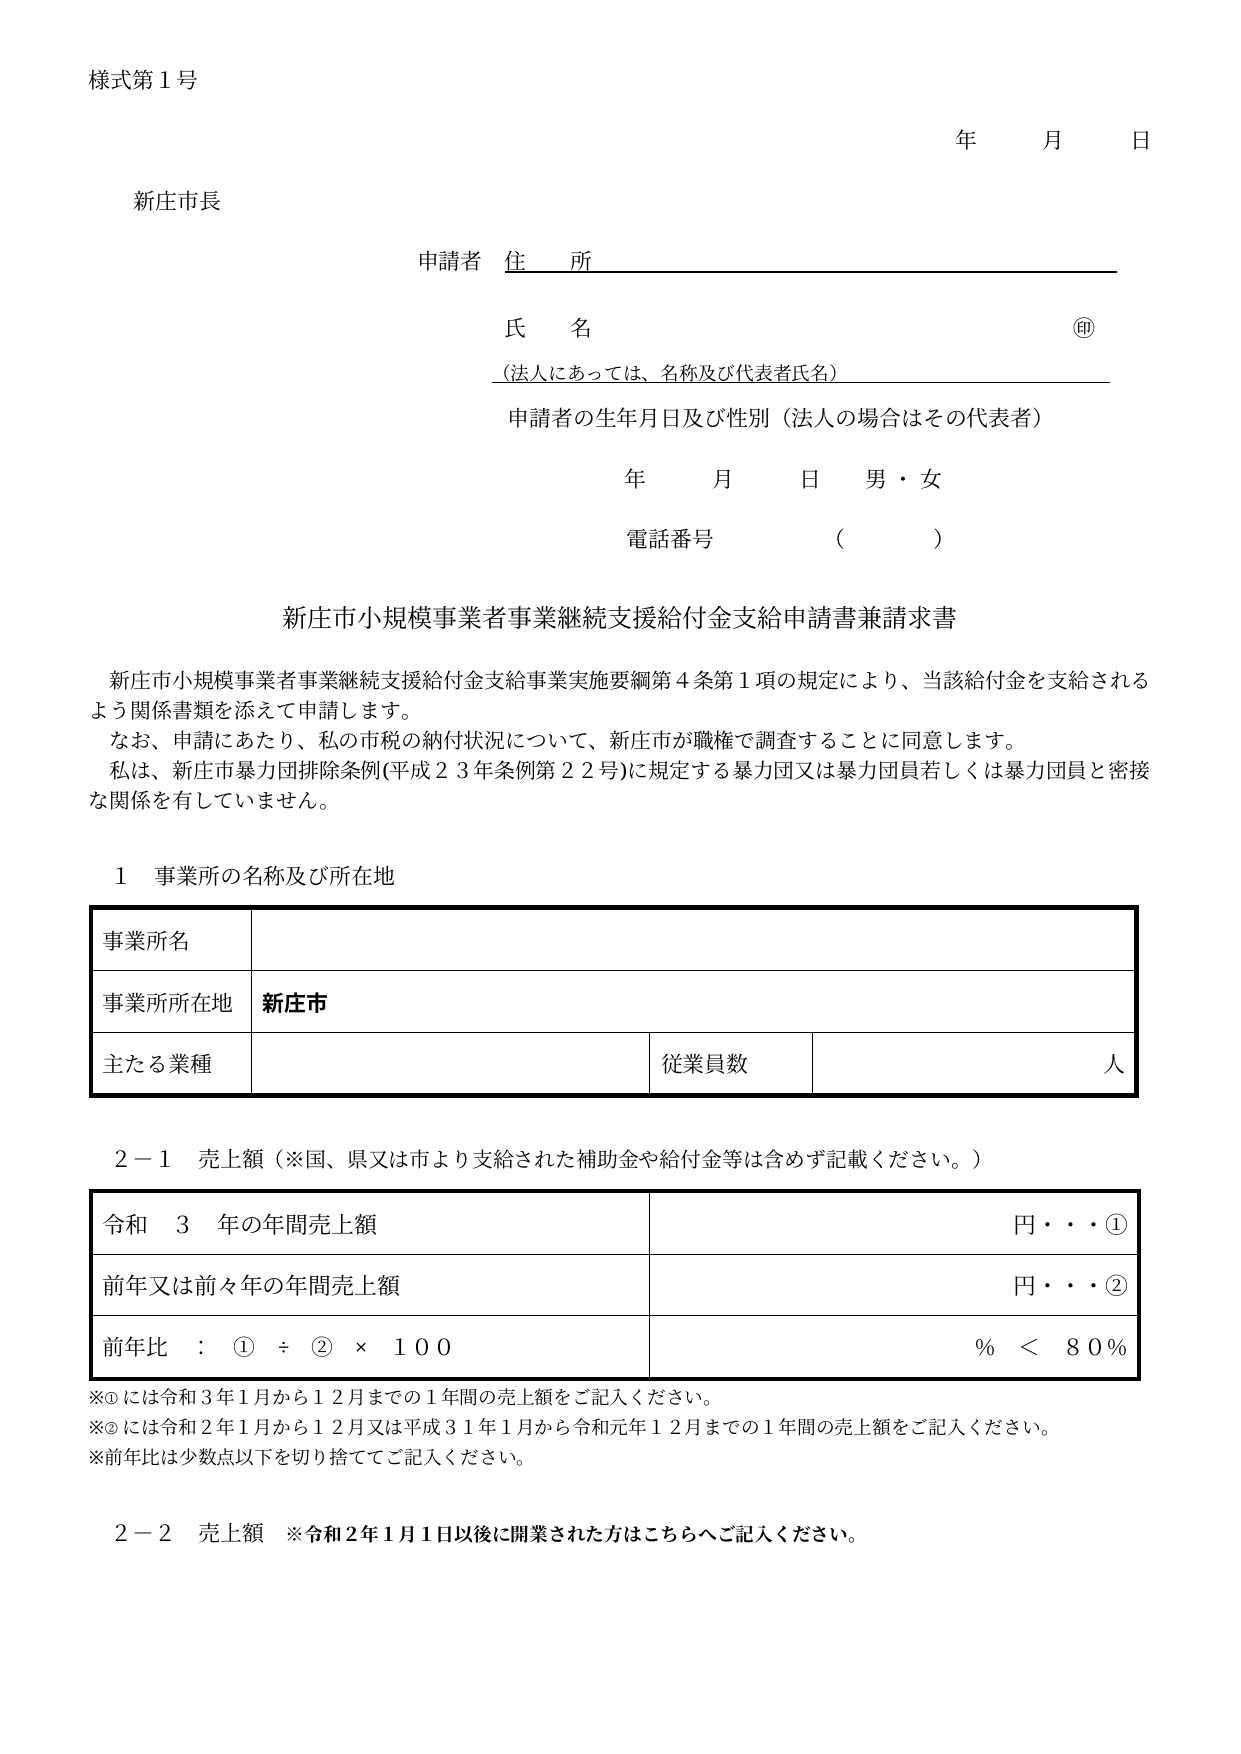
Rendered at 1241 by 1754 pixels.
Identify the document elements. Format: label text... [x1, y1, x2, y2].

text 氏 名 ㊞ [417, 297, 1152, 357]
text （法人にあっては、名称及び代表者氏名） [417, 357, 1152, 387]
table_header 事業所名 [93, 910, 251, 970]
text なお、申請にあたり、私の市税の納付状況について、新庄市が職権で調査することに同意します。 [89, 724, 1152, 754]
table_cell ％ ＜ ８０％ [650, 1316, 1137, 1376]
text 新庄市小規模事業者事業継続支援給付金支給事業実施要綱第４条第１項の規定により、当該給付金を支給されるよう関係書類を添えて申請します。 [89, 665, 1152, 724]
table_cell 前年又は前々年の年間売上額 [93, 1255, 649, 1315]
table_cell 従業員数 [650, 1033, 812, 1093]
text 電話番号 （ ） [89, 508, 955, 568]
text 私は、新庄市暴力団排除条例(平成２３年条例第２２号)に規定する暴力団又は暴力団員若しくは暴力団員と密接な関係を有していません。 [89, 754, 1152, 814]
table_header 円・・・① [650, 1193, 1137, 1253]
text 様式第１号 [89, 49, 1152, 109]
table_cell 人 [813, 1033, 1134, 1093]
table_header [252, 910, 1134, 970]
text ※前年比は少数点以下を切り捨ててご記入ください。 [89, 1442, 1152, 1472]
text 年 月 日 [89, 109, 1152, 169]
text 新庄市長 [89, 169, 1152, 230]
text ２－２ 売上額 ※令和２年１月１日以後に開業された方はこちらへご記入ください。 [89, 1502, 1152, 1562]
text ２－１ 売上額（※国、県又は市より支給された補助金や給付金等は含めず記載ください。） [89, 1128, 1152, 1188]
table_cell 新庄市 [252, 971, 1134, 1032]
text １ 事業所の名称及び所在地 [89, 845, 1152, 905]
table_cell 主たる業種 [93, 1033, 251, 1093]
table_cell 円・・・② [650, 1255, 1137, 1315]
text ※①には令和３年１月から１２月までの１年間の売上額をご記入ください。 [89, 1381, 1152, 1411]
text ※②には令和２年１月から１２月又は平成３１年１月から令和元年１２月までの１年間の売上額をご記入ください。 [89, 1411, 1152, 1442]
table_header 令和 ３ 年の年間売上額 [93, 1193, 649, 1253]
text 年 月 日 男 ・ 女 [89, 448, 1152, 508]
table_cell 事業所所在地 [93, 971, 251, 1032]
text 申請者 住 所 [417, 230, 1152, 290]
text 新庄市小規模事業者事業継続支援給付金支給申請書兼請求書 [89, 599, 1152, 634]
table_cell 前年比 ： ① ÷ ② × １００ [93, 1316, 649, 1376]
text 申請者の生年月日及び性別（法人の場合はその代表者） [89, 387, 1152, 448]
table_cell [252, 1033, 649, 1093]
